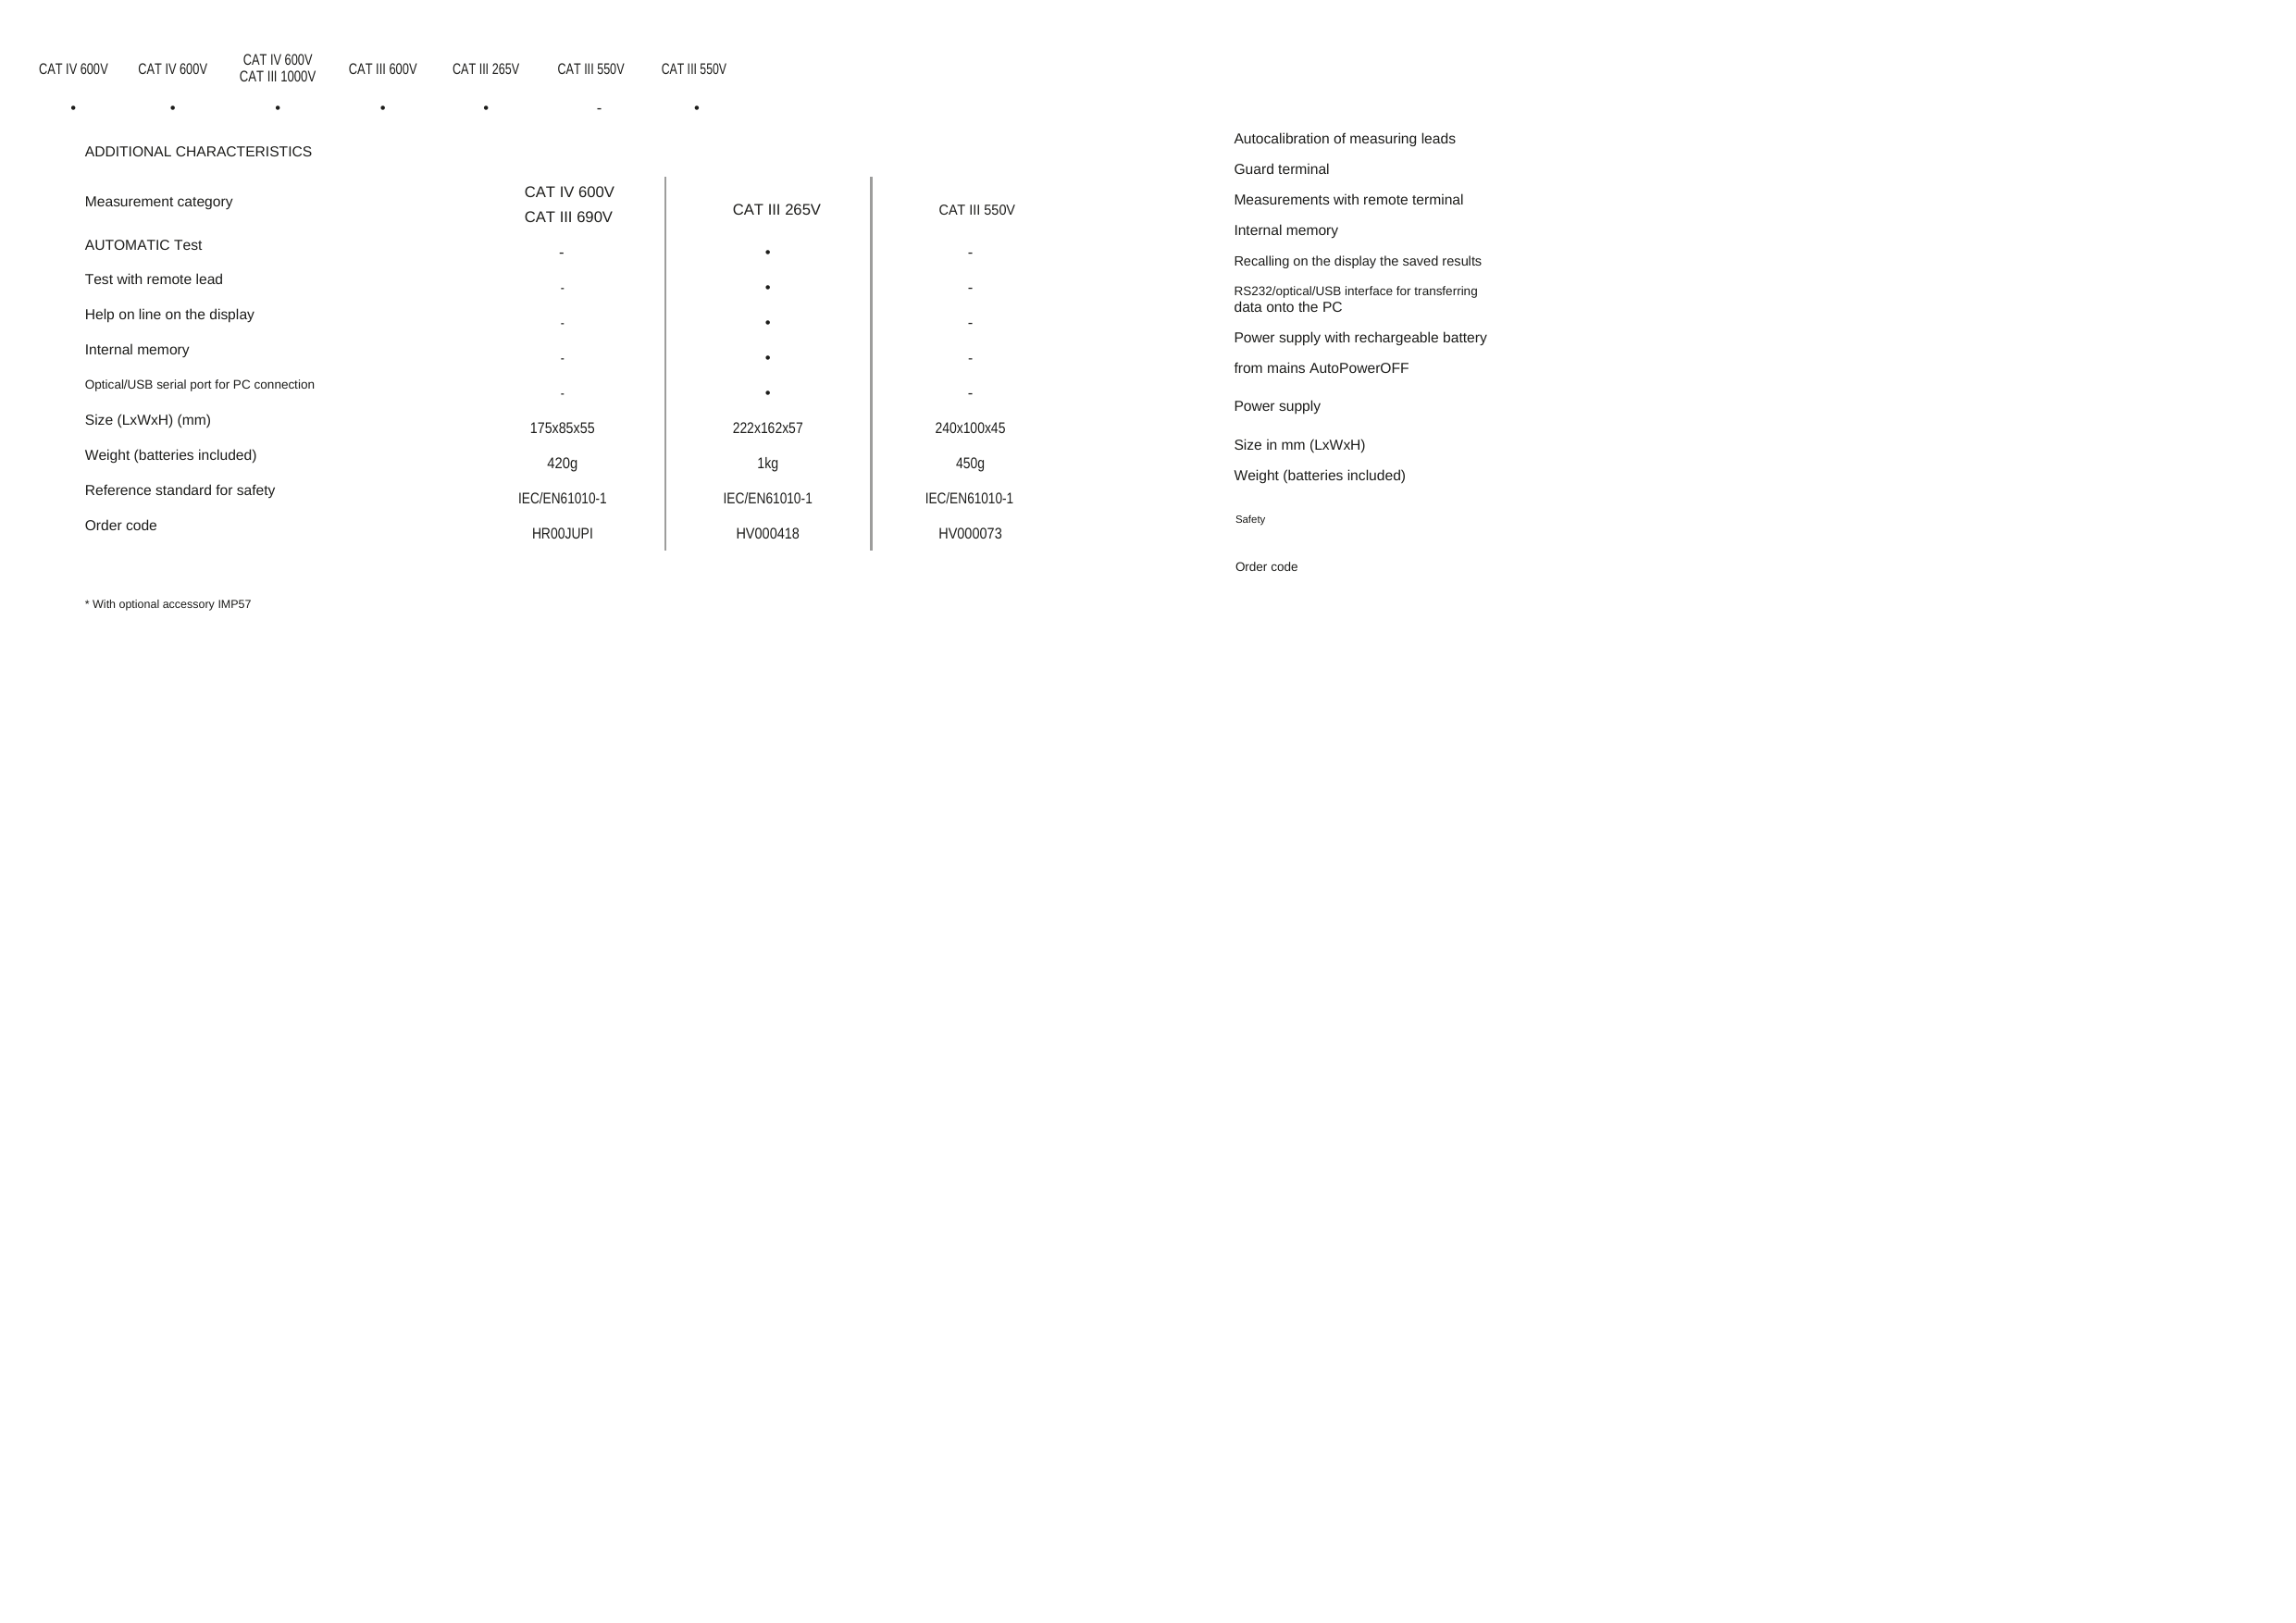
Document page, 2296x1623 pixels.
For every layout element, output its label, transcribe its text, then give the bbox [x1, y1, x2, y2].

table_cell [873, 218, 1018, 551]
text Recalling on the display the saved results [1234, 253, 1492, 268]
text AUTOMATIC Test [85, 236, 445, 253]
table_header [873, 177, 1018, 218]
text Order code [1234, 559, 1299, 574]
text Weight (batteries included) [85, 447, 445, 464]
text Power supply with rechargeable battery from mains AutoPowerOFF [1234, 329, 1492, 377]
text Measurement category [85, 193, 445, 210]
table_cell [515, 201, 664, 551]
text ADDITIONAL CHARACTERISTICS [85, 143, 445, 160]
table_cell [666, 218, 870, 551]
text Optical/USB serial port for PC connection [85, 377, 445, 391]
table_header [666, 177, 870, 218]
text Size in mm (LxWxH) [1234, 437, 1492, 452]
text Size (LxWxH) (mm) [85, 412, 445, 428]
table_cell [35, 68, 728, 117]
text Reference standard for safety [85, 482, 445, 499]
text Measurements with remote terminal [1234, 192, 1492, 208]
text Internal memory [85, 341, 445, 358]
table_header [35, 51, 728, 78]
text Internal memory [1234, 222, 1492, 239]
text data onto the PC [1234, 299, 1492, 316]
text Guard terminal [1234, 160, 1492, 178]
text Power supply [1234, 398, 1492, 415]
text Help on line on the display [85, 306, 445, 323]
text Weight (batteries included) [1234, 467, 1492, 484]
text * With optional accessory IMP57 [85, 598, 445, 611]
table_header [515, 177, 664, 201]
text Test with remote lead [85, 271, 445, 288]
text Order code [85, 516, 445, 533]
text Autocalibration of measuring leads [1234, 130, 1492, 146]
text RS232/optical/USB interface for transferring [1234, 283, 1492, 298]
